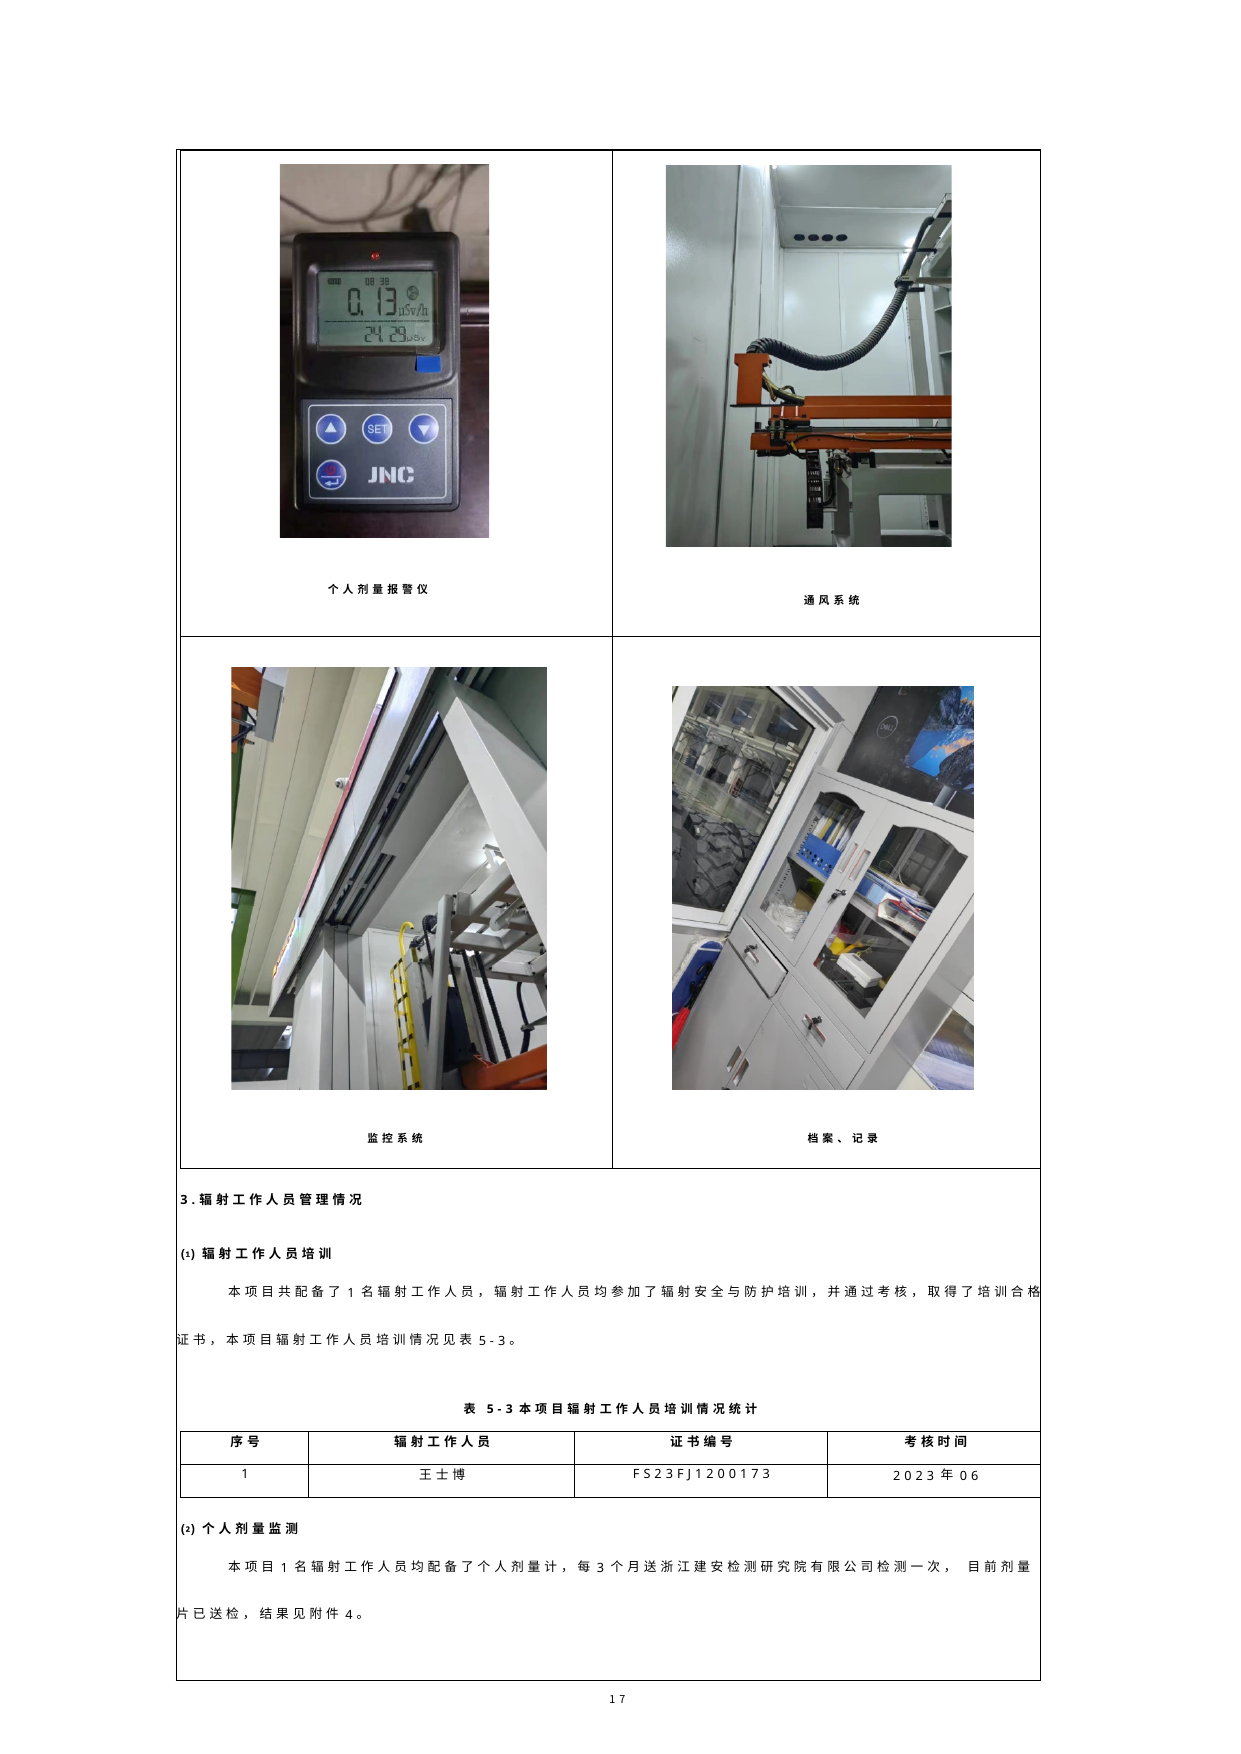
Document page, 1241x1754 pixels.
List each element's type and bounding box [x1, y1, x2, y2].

picture [231, 667, 547, 1090]
picture [672, 686, 974, 1090]
picture [665, 165, 952, 547]
table_header [177, 150, 1040, 1680]
picture [279, 164, 490, 538]
